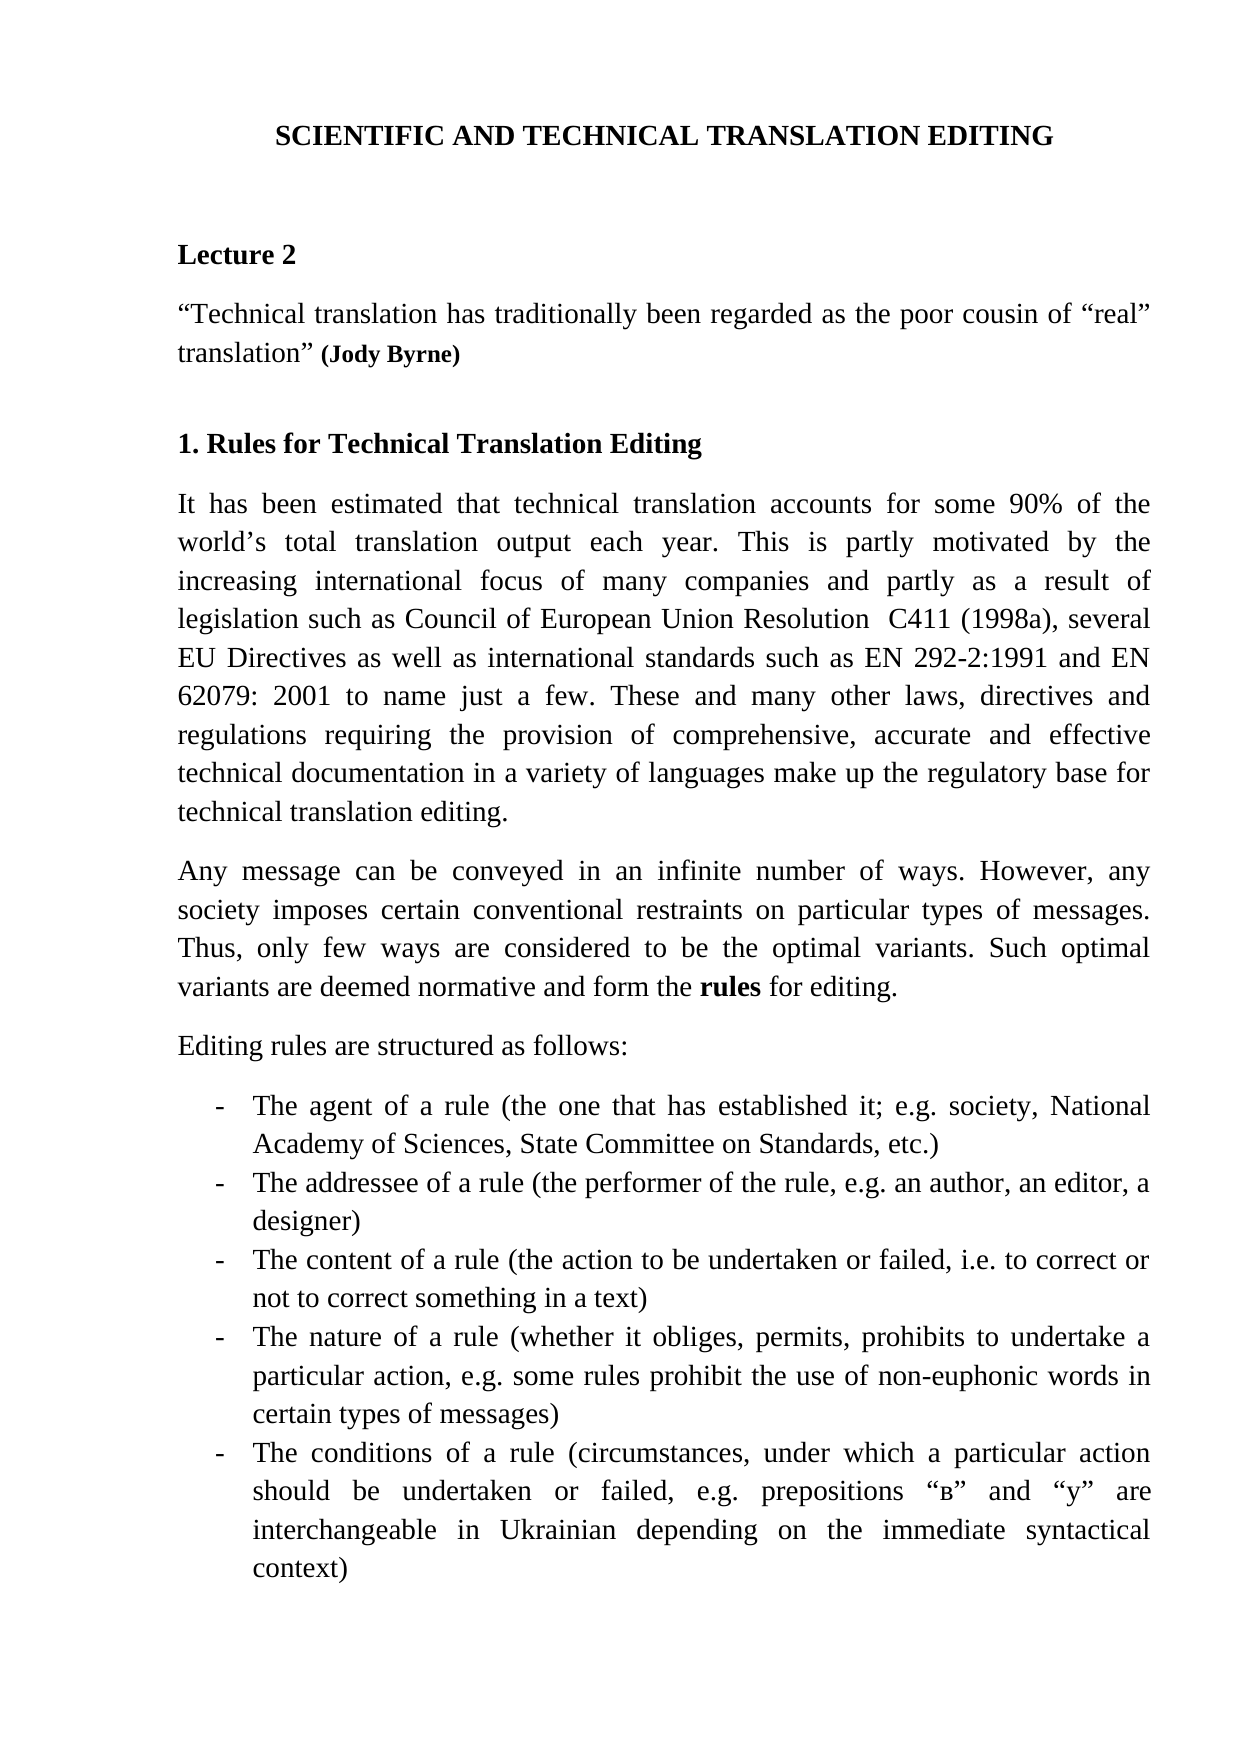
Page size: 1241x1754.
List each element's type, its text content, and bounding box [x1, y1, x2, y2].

text It has been estimated that technical translation accounts for some 90% of the world’s total translation output each year. This is partly motivated by the increasing international focus of many companies and partly as a result of legislation such as Council of European Union Resolution C411 (1998a), several EU Directives as well as international standards such as EN 292-2:1991 and EN 62079: 2001 to name just a few. These and many other laws, directives and regulations requiring the provision of comprehensive, accurate and effective technical documentation in a variety of languages make up the regulatory base for technical translation editing. [177, 486, 1152, 828]
list The nature of a rule (whether it obliges, permits, prohibits to undertake a particular action, e.g. some rules prohibit the use of non-euphonic words in certain types of messages) [215, 1319, 1152, 1430]
list The addressee of a rule (the performer of the rule, e.g. an author, an editor, a designer) [215, 1165, 1152, 1237]
text 1. Rules for Technical Translation Editing [177, 426, 1152, 460]
list The conditions of a rule (circumstances, under which a particular action should be undertaken or failed, e.g. prepositions “в” and “у” are interchangeable in Ukrainian depending on the immediate syntactical context) [215, 1435, 1152, 1584]
text Editing rules are structured as follows: [177, 1028, 1152, 1062]
text Lecture 2 [177, 237, 1152, 270]
text SCIENTIFIC AND TECHNICAL TRANSLATION EDITING [177, 118, 1152, 152]
text Any message can be conveyed in an infinite number of ways. However, any society imposes certain conventional restraints on particular types of messages. Thus, only few ways are considered to be the optimal variants. Such optimal variants are deemed normative and form the rules for editing. [177, 853, 1152, 1003]
text “Technical translation has traditionally been regarded as the poor cousin of “real” translation” (Jody Byrne) [177, 296, 1152, 368]
list The agent of a rule (the one that has established it; e.g. society, National Academy of Sciences, State Committee on Standards, etc.) [215, 1088, 1152, 1160]
list The content of a rule (the action to be undertaken or failed, i.e. to correct or not to correct something in a text) [215, 1242, 1152, 1314]
